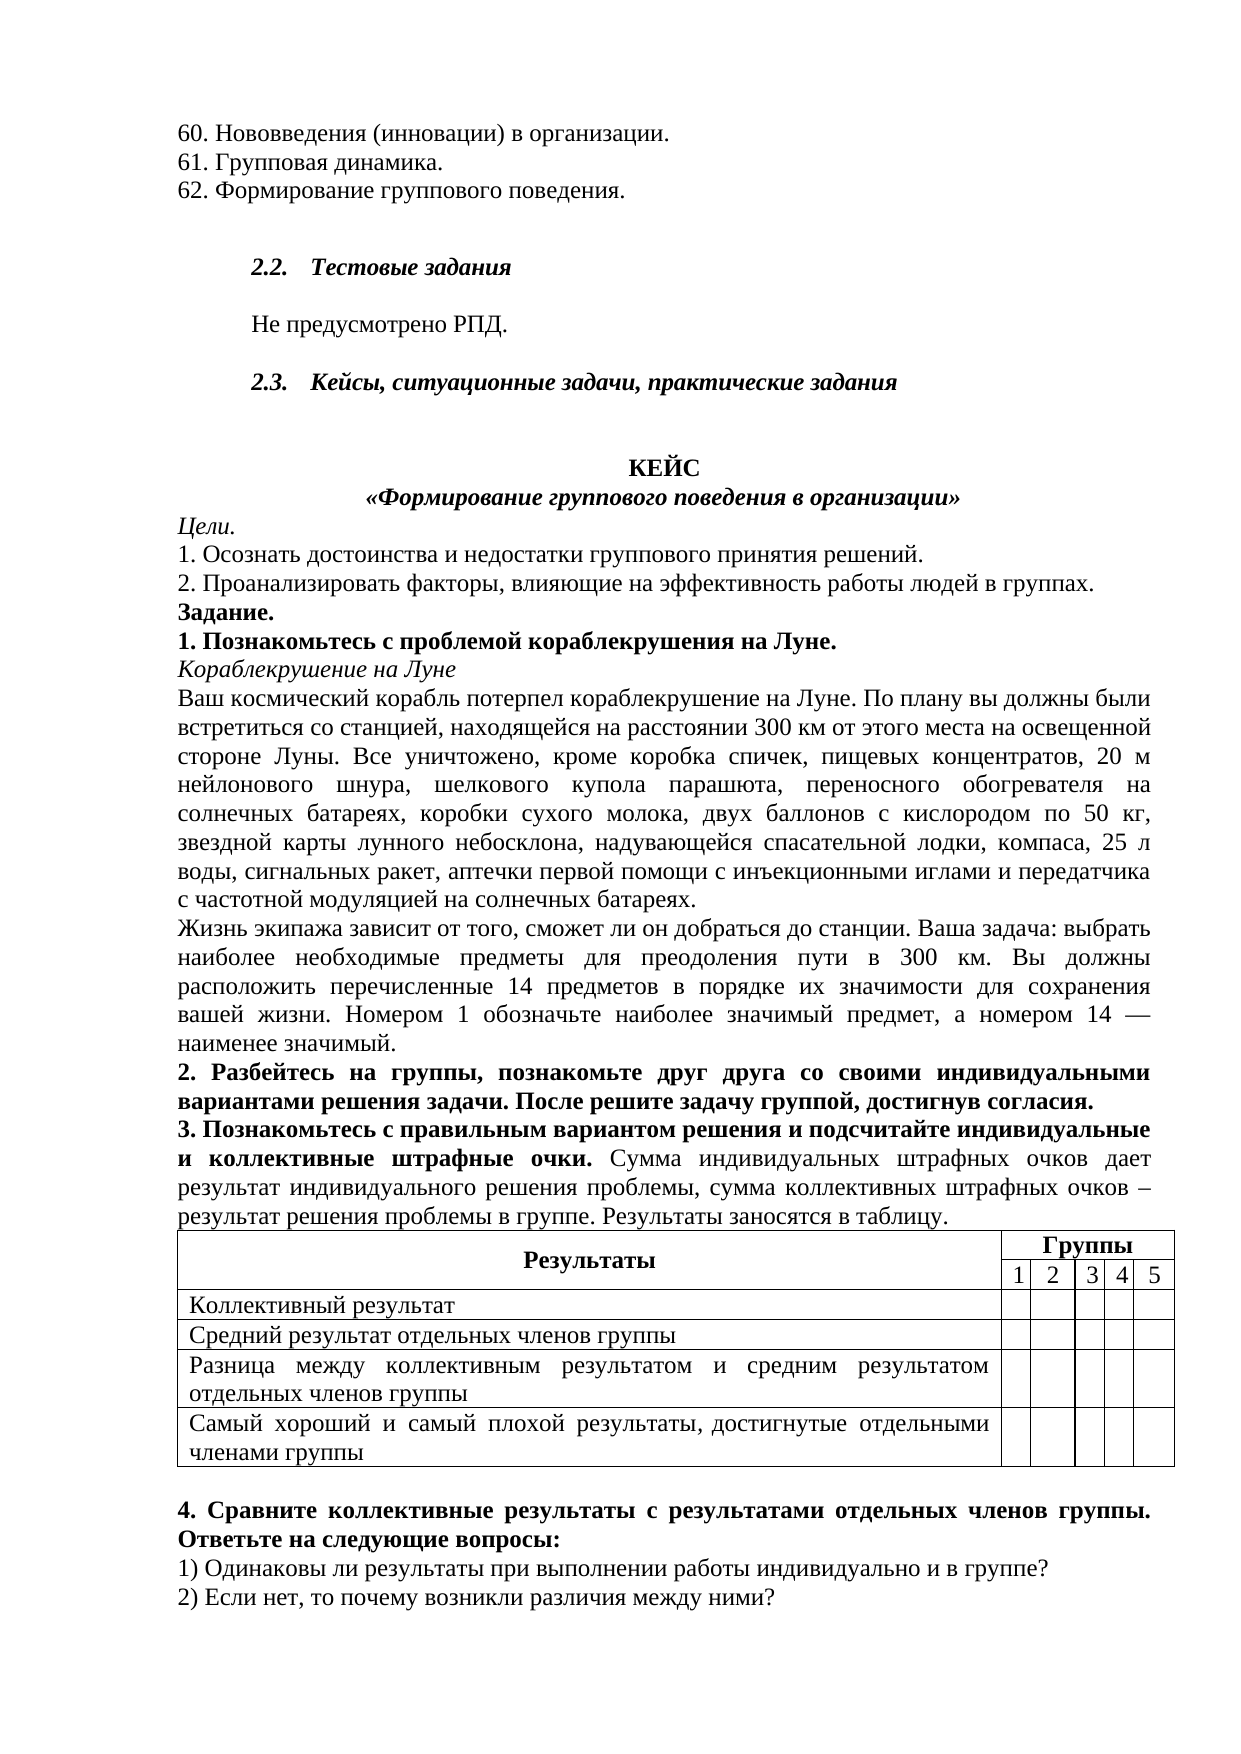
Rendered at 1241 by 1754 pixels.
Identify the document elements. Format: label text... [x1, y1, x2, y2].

table_header Результаты [178, 1231, 1001, 1289]
table_cell [1134, 1320, 1174, 1349]
list Кейсы, ситуационные задачи, практические задания [177, 367, 1152, 396]
table_cell [1105, 1408, 1133, 1466]
table_cell Средний результат отдельных членов группы [178, 1320, 1001, 1349]
table_cell [1076, 1408, 1104, 1466]
text 1) Одинаковы ли результаты при выполнении работы индивидуально и в группе? [177, 1553, 1152, 1582]
table_cell 2 [1031, 1260, 1074, 1289]
table_cell Самый хороший и самый плохой результаты, достигнутые отдельными членами группы [178, 1408, 1001, 1466]
list Тестовые задания [177, 252, 1152, 281]
text 3. Познакомьтесь с правильным вариантом решения и подсчитайте индивидуальные и коллективные штрафные очки. Сумма индивидуальных штрафных очков дает результат индивидуального решения проблемы, сумма коллективных штрафных очков – результат решения проблемы в группе. Результаты заносятся в таблицу. [177, 1114, 1152, 1229]
text 1. Познакомьтесь с проблемой кораблекрушения на Луне. [177, 626, 1152, 654]
text 2. Разбейтесь на группы, познакомьте друг друга со своими индивидуальными вариантами решения задачи. После решите задачу группой, достигнув согласия. [177, 1057, 1152, 1114]
table_cell [1134, 1350, 1174, 1407]
table_cell 1 [1002, 1260, 1030, 1289]
table_cell [1076, 1320, 1104, 1349]
text Задание. [177, 597, 1152, 626]
table_cell Коллективный результат [178, 1290, 1001, 1319]
text 60. Нововведения (инновации) в организации. [177, 118, 1152, 147]
text 4. Сравните коллективные результаты с результатами отдельных членов группы. Ответьте на следующие вопросы: [177, 1496, 1152, 1553]
table_cell [1076, 1290, 1104, 1319]
table_cell 5 [1134, 1260, 1174, 1289]
table_cell [1134, 1408, 1174, 1466]
text Жизнь экипажа зависит от того, сможет ли он добраться до станции. Ваша задача: выбрать наиболее необходимые предметы для преодоления пути в 300 км. Вы должны расположить перечисленные 14 предметов в порядке их значимости для сохранения вашей жизни. Номером 1 обозначьте наиболее значимый предмет, а номером 14 — наименее значимый. [177, 913, 1152, 1057]
text Ваш космический корабль потерпел кораблекрушение на Луне. По плану вы должны были встретиться со станцией, находящейся на расстоянии 300 км от этого места на освещенной стороне Луны. Все уничтожено, кроме коробка спичек, пищевых концентратов, 20 м нейлонового шнура, шелкового купола парашюта, переносного обогревателя на солнечных батареях, коробки сухого молока, двух баллонов с кислородом по 50 кг, звездной карты лунного небосклона, надувающейся спасательной лодки, компаса, 25 л воды, сигнальных ракет, аптечки первой помощи с инъекционными иглами и передатчика с частотной модуляцией на солнечных батареях. [177, 683, 1152, 913]
text КЕЙС [177, 453, 1152, 482]
text 62. Формирование группового поведения. [177, 176, 1152, 204]
table_cell [1105, 1320, 1133, 1349]
text 61. Групповая динамика. [177, 147, 1152, 176]
table_cell [1002, 1290, 1030, 1319]
text Не предусмотрено РПД. [177, 309, 1152, 338]
text Кораблекрушение на Луне [177, 654, 1152, 683]
table_cell Разница между коллективным результатом и средним результатом отдельных членов группы [178, 1350, 1001, 1407]
text 1. Осознать достоинства и недостатки группового принятия решений. [177, 539, 1152, 568]
table_cell [1031, 1320, 1074, 1349]
table_cell [1105, 1290, 1133, 1319]
text Цели. [177, 511, 1152, 539]
table_cell [1002, 1408, 1030, 1466]
table_cell [1031, 1408, 1074, 1466]
table_cell [1076, 1350, 1104, 1407]
table_cell [1105, 1350, 1133, 1407]
table_cell [1134, 1290, 1174, 1319]
table_cell [1002, 1320, 1030, 1349]
table_cell [1031, 1350, 1074, 1407]
table_cell 4 [1105, 1260, 1133, 1289]
table_cell [1031, 1290, 1074, 1319]
text «Формирование группового поведения в организации» [177, 482, 1152, 511]
table_cell [1002, 1350, 1030, 1407]
text 2) Если нет, то почему возникли различия между ними? [177, 1582, 1152, 1611]
text 2. Проанализировать факторы, влияющие на эффективность работы людей в группах. [177, 568, 1152, 597]
table_header Группы [1002, 1231, 1174, 1259]
table_cell 3 [1076, 1260, 1104, 1289]
